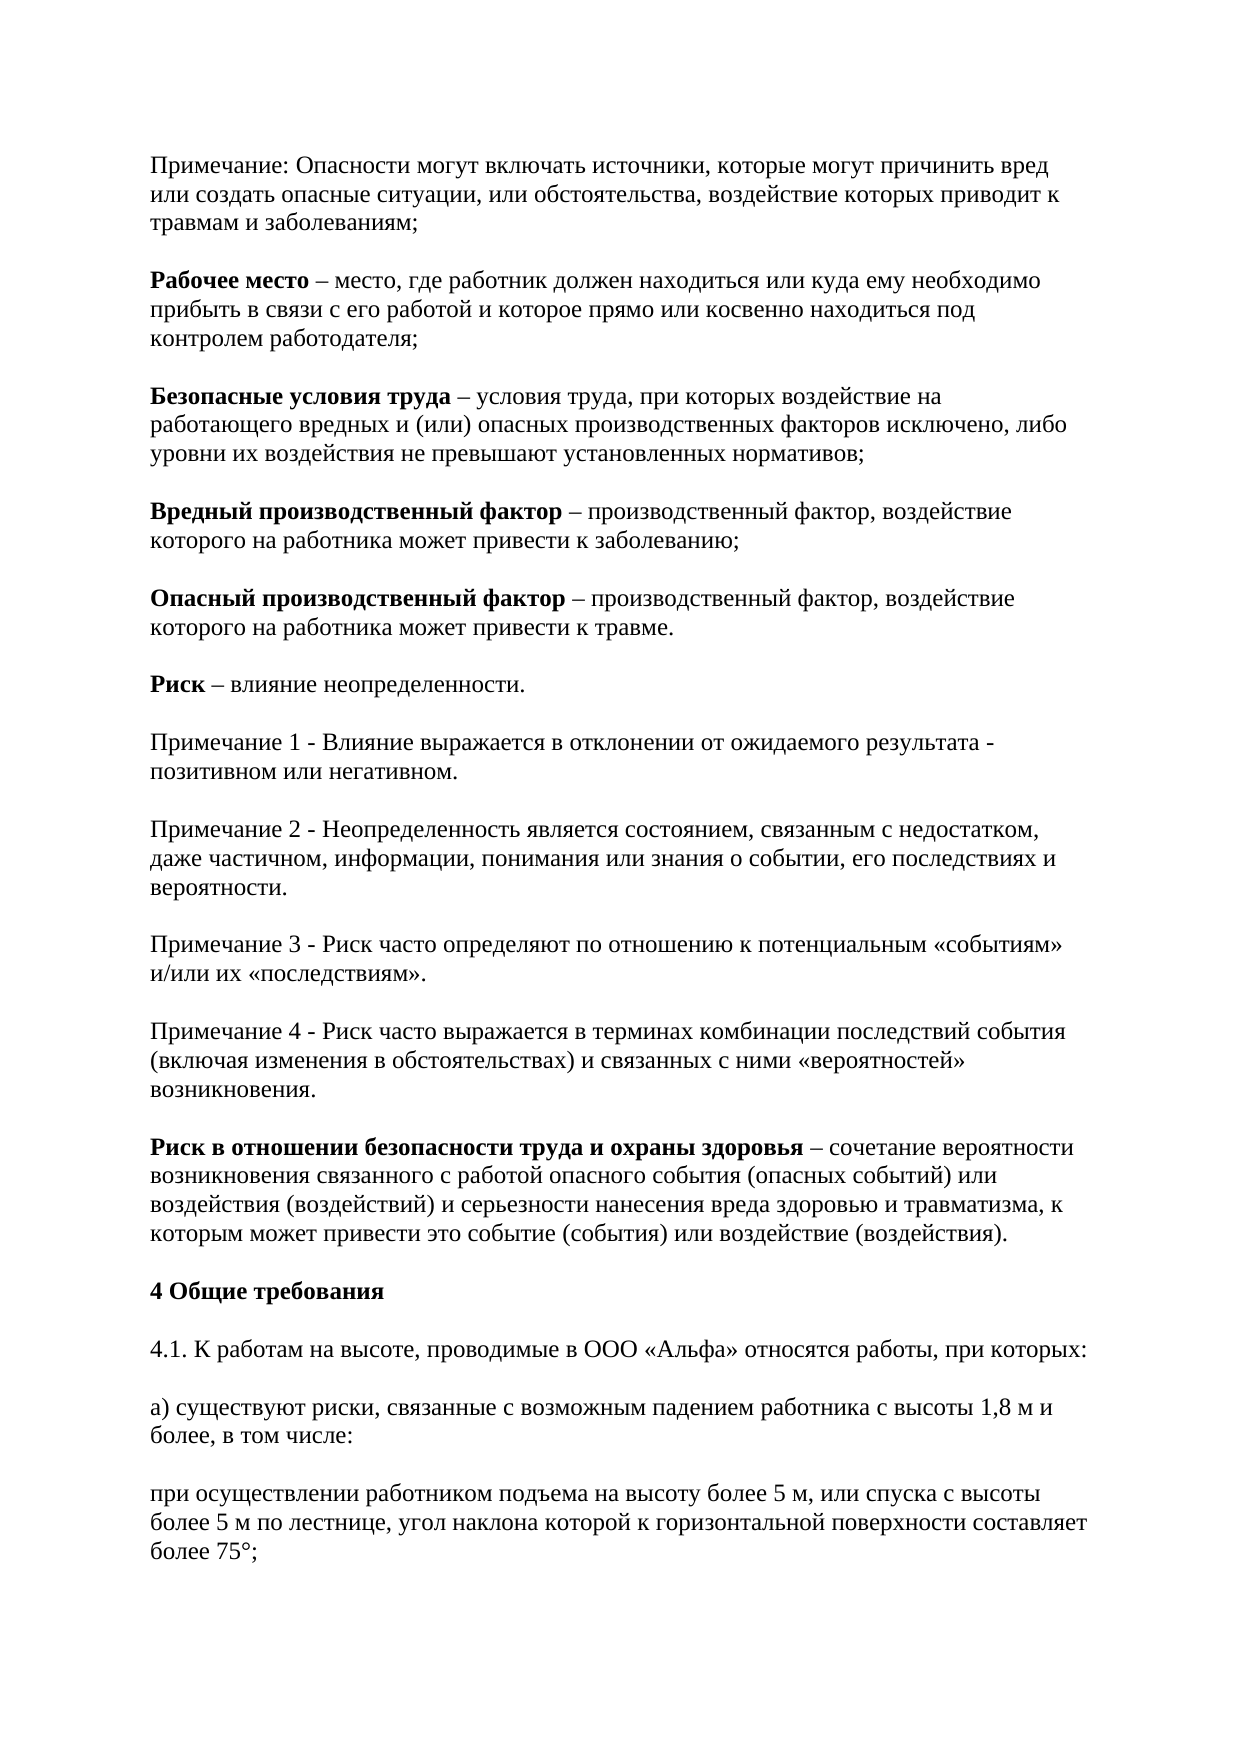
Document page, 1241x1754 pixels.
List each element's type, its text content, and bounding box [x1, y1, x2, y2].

text 4 Общие требования [150, 1276, 1090, 1304]
text Примечание 2 - Неопределенность является состоянием, связанным с недостатком, даже частичном, информации, понимания или знания о событии, его последствиях и вероятности. [150, 814, 1090, 900]
text Риск – влияние неопределенности. [150, 669, 1090, 698]
text Примечание 3 - Риск часто определяют по отношению к потенциальным «событиям» и/или их «последствиям». [150, 929, 1090, 987]
text 4.1. К работам на высоте, проводимые в ООО «Альфа» относятся работы, при которых: [150, 1334, 1090, 1362]
text Примечание 4 - Риск часто выражается в терминах комбинации последствий события (включая изменения в обстоятельствах) и связанных с ними «вероятностей» возникновения. [150, 1016, 1090, 1102]
text Риск в отношении безопасности труда и охраны здоровья – сочетание вероятности возникновения связанного с работой опасного события (опасных событий) или воздействия (воздействий) и серьезности нанесения вреда здоровью и травматизма, к которым может привести это событие (события) или воздействие (воздействия). [150, 1132, 1090, 1247]
text Примечание: Опасности могут включать источники, которые могут причинить вред или создать опасные ситуации, или обстоятельства, воздействие которых приводит к травмам и заболеваниям; [150, 150, 1090, 236]
text а) существуют риски, связанные с возможным падением работника с высоты 1,8 м и более, в том числе: [150, 1392, 1090, 1449]
text Вредный производственный фактор – производственный фактор, воздействие которого на работника может привести к заболеванию; [150, 496, 1090, 554]
text Безопасные условия труда – условия труда, при которых воздействие на работающего вредных и (или) опасных производственных факторов исключено, либо уровни их воздействия не превышают установленных нормативов; [150, 381, 1090, 467]
text при осуществлении работником подъема на высоту более 5 м, или спуска с высоты более 5 м по лестнице, угол наклона которой к горизонтальной поверхности составляет более 75°; [150, 1478, 1090, 1564]
text Примечание 1 - Влияние выражается в отклонении от ожидаемого результата - позитивном или негативном. [150, 727, 1090, 785]
text Опасный производственный фактор – производственный фактор, воздействие которого на работника может привести к травме. [150, 583, 1090, 640]
text Рабочее место – место, где работник должен находиться или куда ему необходимо прибыть в связи с его работой и которое прямо или косвенно находиться под контролем работодателя; [150, 265, 1090, 352]
